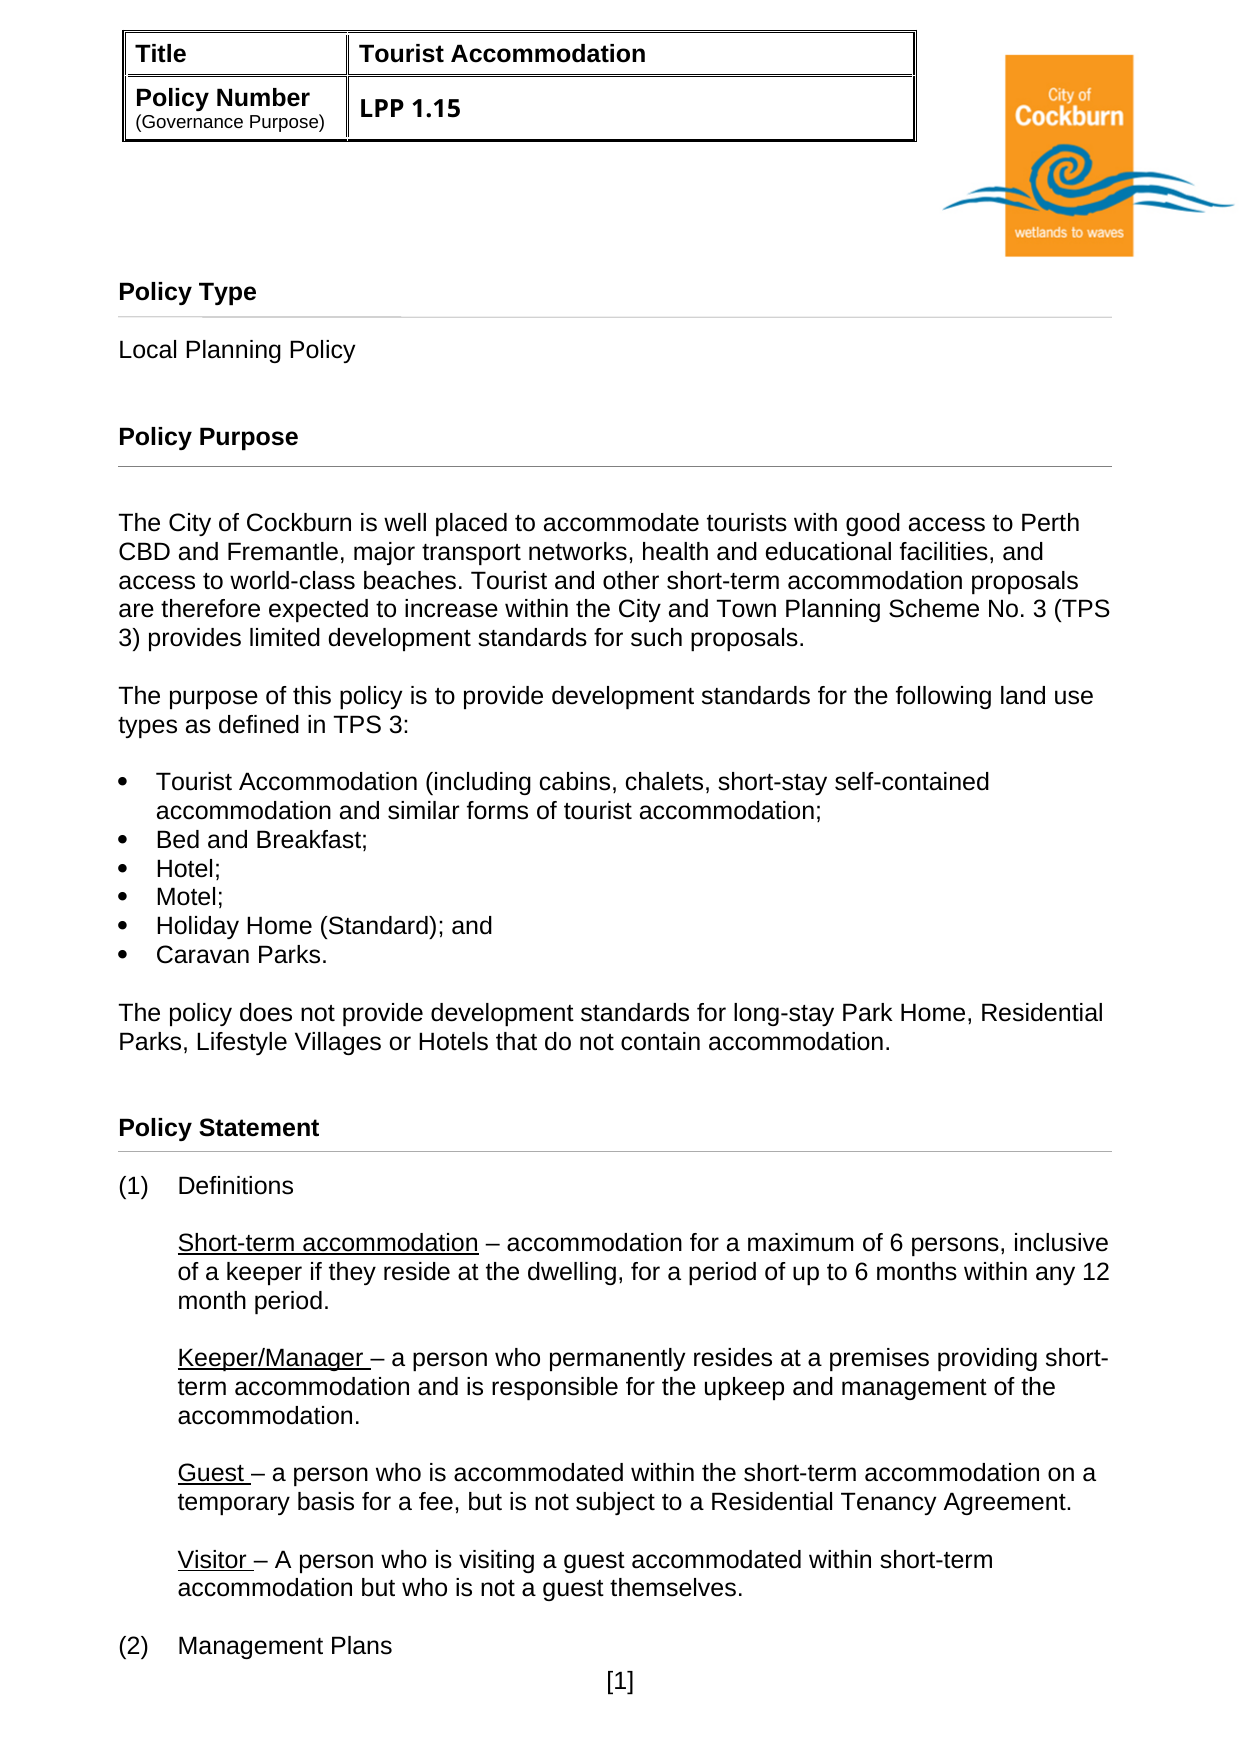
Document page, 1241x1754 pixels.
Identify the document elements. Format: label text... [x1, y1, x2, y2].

list Guest – a person who is accommodated within the short-term accommodation on a temporary basis for a fee, but is not subject to a Residential Tenancy Agreement. [177, 1458, 1122, 1516]
text Policy Purpose [118, 421, 1127, 450]
list Keeper/Manager – a person who permanently resides at a premises providing short-term accommodation and is responsible for the upkeep and management of the accommodation. [177, 1343, 1122, 1429]
picture [924, 29, 1241, 293]
list Management Plans [118, 1631, 1122, 1659]
text The policy does not provide development standards for long-stay Park Home, Residential Parks, Lifestyle Villages or Hotels that do not contain accommodation. [118, 998, 1122, 1055]
list Caravan Parks. [118, 940, 1122, 969]
list Tourist Accommodation (including cabins, chalets, short-stay self-contained accommodation and similar forms of tourist accommodation; [118, 767, 1122, 825]
list Visitor – A person who is visiting a guest accommodated within short-term accommodation but who is not a guest themselves. [177, 1544, 1122, 1602]
text Policy Statement [118, 1113, 1127, 1142]
list Bed and Breakfast; [118, 825, 1122, 853]
list Short-term accommodation – accommodation for a maximum of 6 persons, inclusive of a keeper if they reside at the dwelling, for a period of up to 6 months within any 12 month period. [177, 1228, 1122, 1314]
text Policy Type [118, 277, 1127, 305]
text The purpose of this policy is to provide development standards for the following land use types as defined in TPS 3: [118, 681, 1122, 738]
list Definitions [118, 1171, 1122, 1199]
text Local Planning Policy [118, 334, 1127, 363]
list Motel; [118, 882, 1122, 911]
text The City of Cockburn is well placed to accommodate tourists with good access to Perth CBD and Fremantle, major transport networks, health and educational facilities, and access to world-class beaches. Tourist and other short-term accommodation proposals are therefore expected to increase within the City and Town Planning Scheme No. 3 (TPS 3) provides limited development standards for such proposals. [118, 508, 1122, 652]
list Holiday Home (Standard); and [118, 911, 1122, 940]
list Hotel; [118, 853, 1122, 882]
